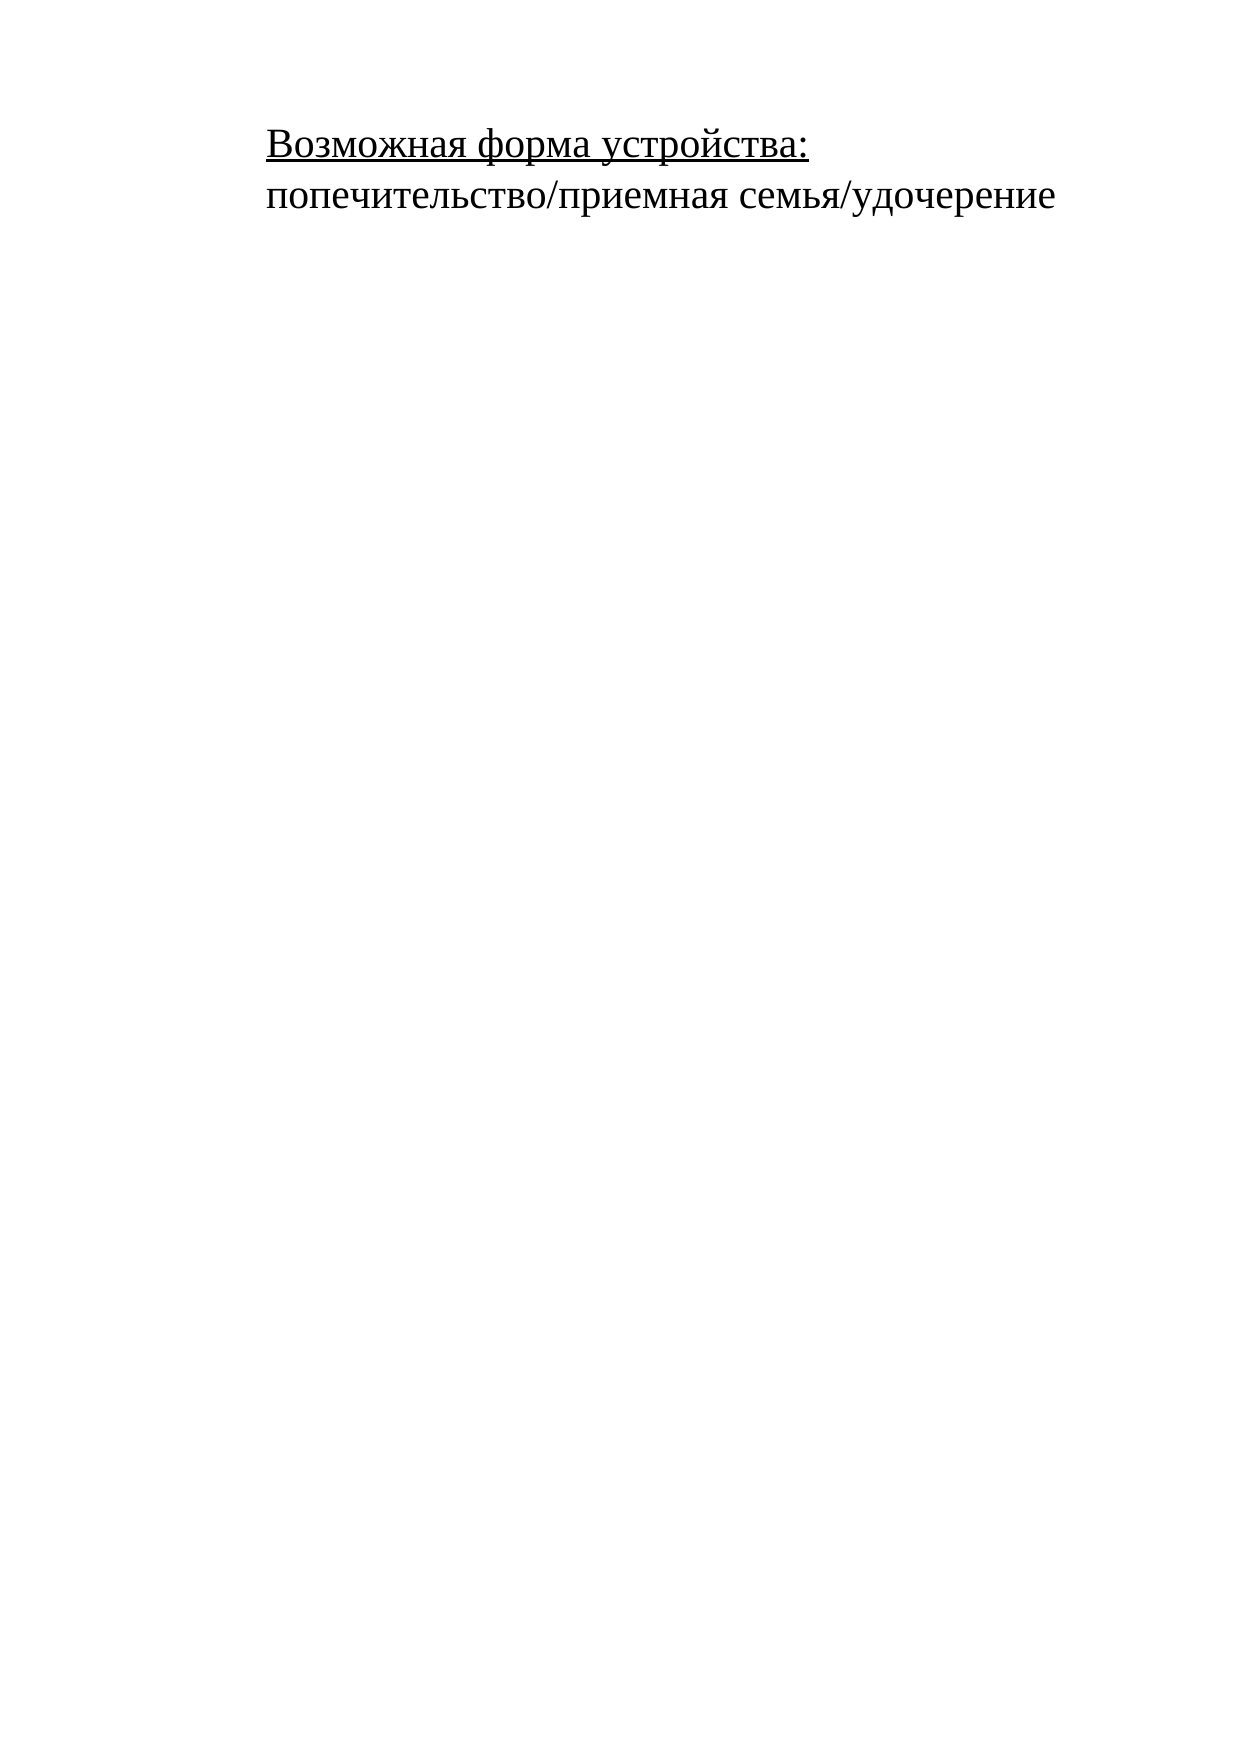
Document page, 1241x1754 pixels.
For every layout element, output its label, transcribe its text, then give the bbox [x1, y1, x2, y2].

text Возможная форма устройства: попечительство/приемная семья/удочерение [266, 118, 1152, 218]
